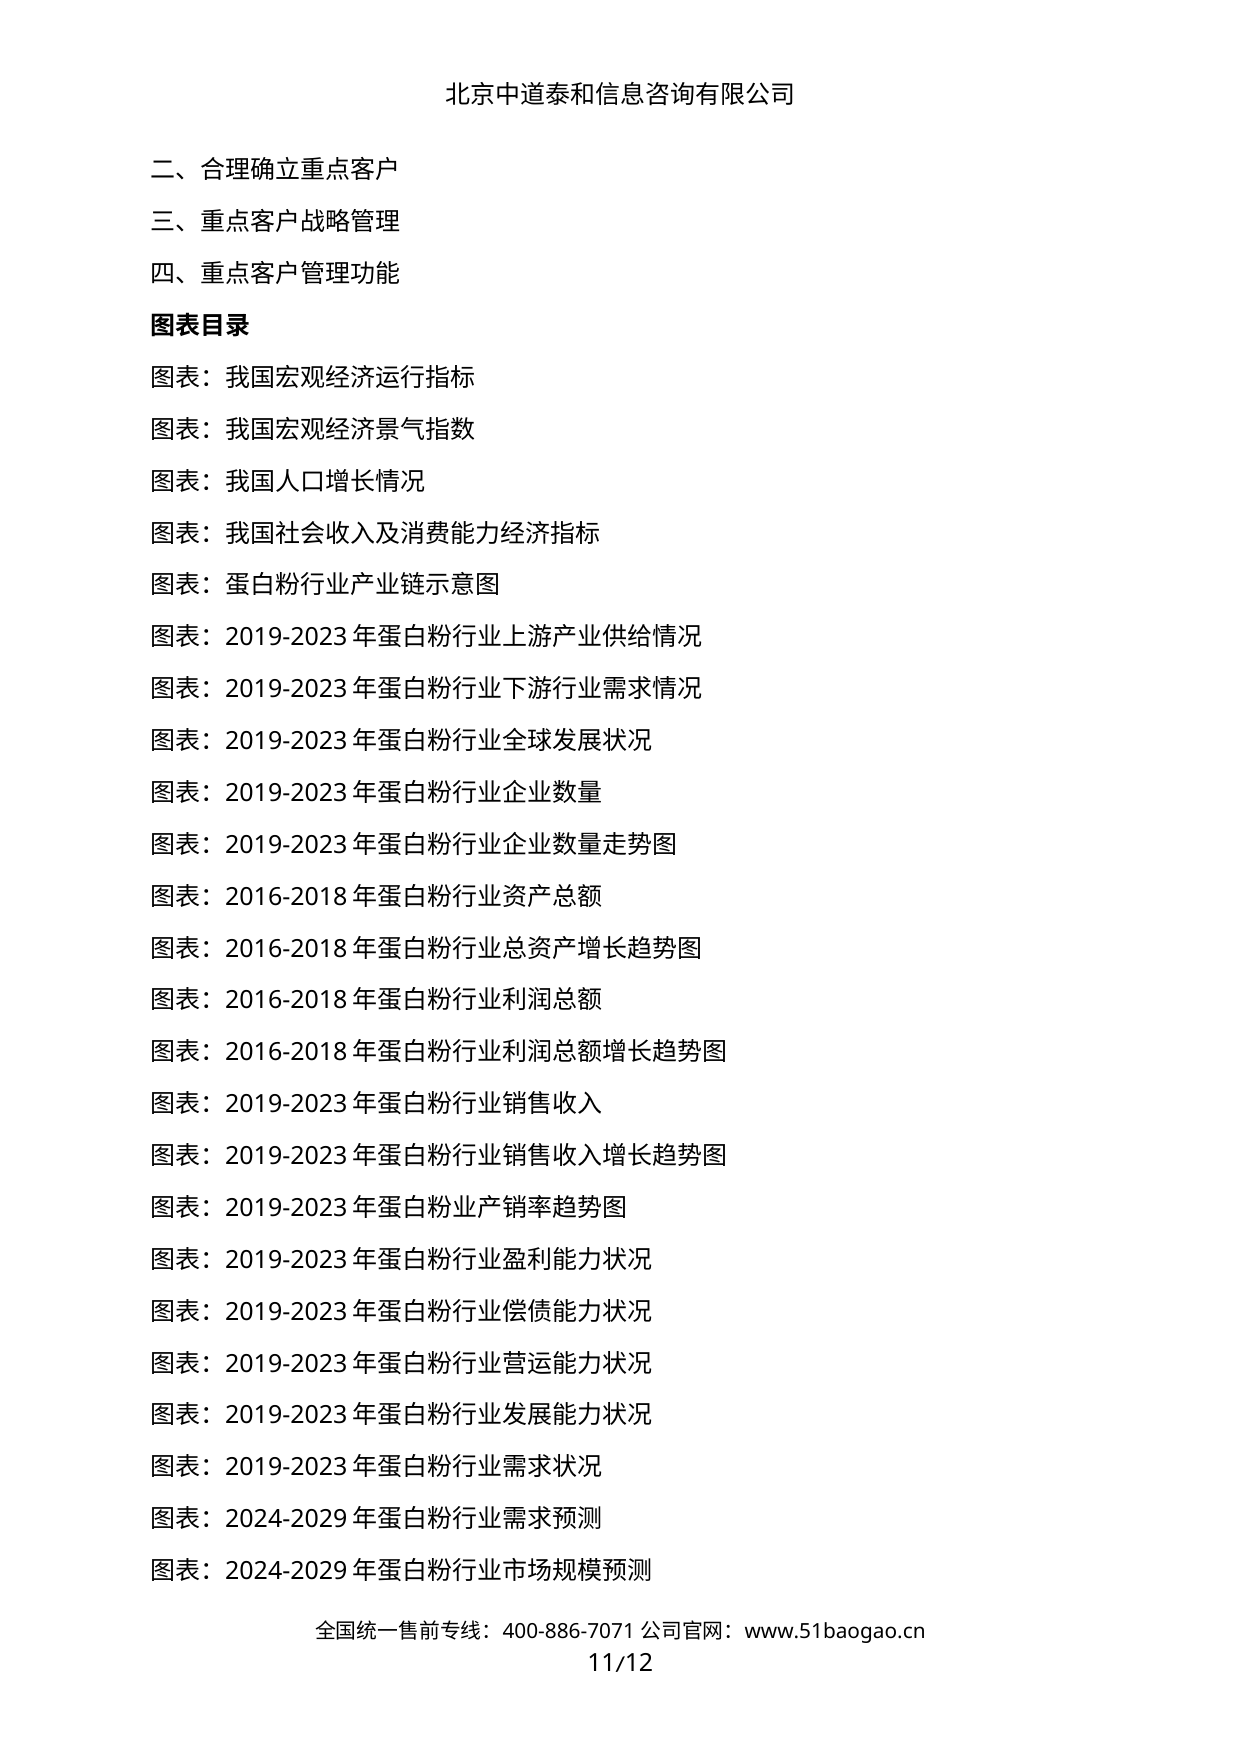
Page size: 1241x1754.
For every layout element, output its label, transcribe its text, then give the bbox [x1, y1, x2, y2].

text 图表：2019-2023年蛋白粉业产销率趋势图 [150, 1187, 1090, 1224]
text 图表：我国社会收入及消费能力经济指标 [150, 513, 1090, 549]
text 图表：2024-2029年蛋白粉行业需求预测 [150, 1499, 1090, 1535]
text 图表：蛋白粉行业产业链示意图 [150, 565, 1090, 601]
text 图表：2019-2023年蛋白粉行业下游行业需求情况 [150, 669, 1090, 705]
text 图表：2019-2023年蛋白粉行业营运能力状况 [150, 1343, 1090, 1379]
text 图表：2019-2023年蛋白粉行业上游产业供给情况 [150, 617, 1090, 653]
text 图表：2019-2023年蛋白粉行业销售收入 [150, 1084, 1090, 1120]
text 图表：2019-2023年蛋白粉行业企业数量 [150, 772, 1090, 809]
text 二、合理确立重点客户 [150, 150, 1090, 186]
text 图表：2019-2023年蛋白粉行业全球发展状况 [150, 721, 1090, 757]
text 图表：2019-2023年蛋白粉行业发展能力状况 [150, 1395, 1090, 1431]
text 图表：2024-2029年蛋白粉行业市场规模预测 [150, 1551, 1090, 1587]
text 图表：2016-2018年蛋白粉行业资产总额 [150, 876, 1090, 912]
text 图表：我国人口增长情况 [150, 461, 1090, 497]
text 图表：2016-2018年蛋白粉行业利润总额增长趋势图 [150, 1032, 1090, 1068]
text 图表：2019-2023年蛋白粉行业企业数量走势图 [150, 824, 1090, 861]
text 图表：2016-2018年蛋白粉行业总资产增长趋势图 [150, 928, 1090, 964]
text 图表：2019-2023年蛋白粉行业偿债能力状况 [150, 1291, 1090, 1327]
text 图表：2019-2023年蛋白粉行业需求状况 [150, 1447, 1090, 1483]
text 图表目录 [150, 306, 1090, 342]
text 图表：我国宏观经济景气指数 [150, 409, 1090, 446]
text 图表：我国宏观经济运行指标 [150, 357, 1090, 394]
text 图表：2019-2023年蛋白粉行业盈利能力状况 [150, 1239, 1090, 1276]
text 三、重点客户战略管理 [150, 202, 1090, 238]
text 图表：2019-2023年蛋白粉行业销售收入增长趋势图 [150, 1136, 1090, 1172]
text 四、重点客户管理功能 [150, 254, 1090, 290]
text 图表：2016-2018年蛋白粉行业利润总额 [150, 980, 1090, 1016]
